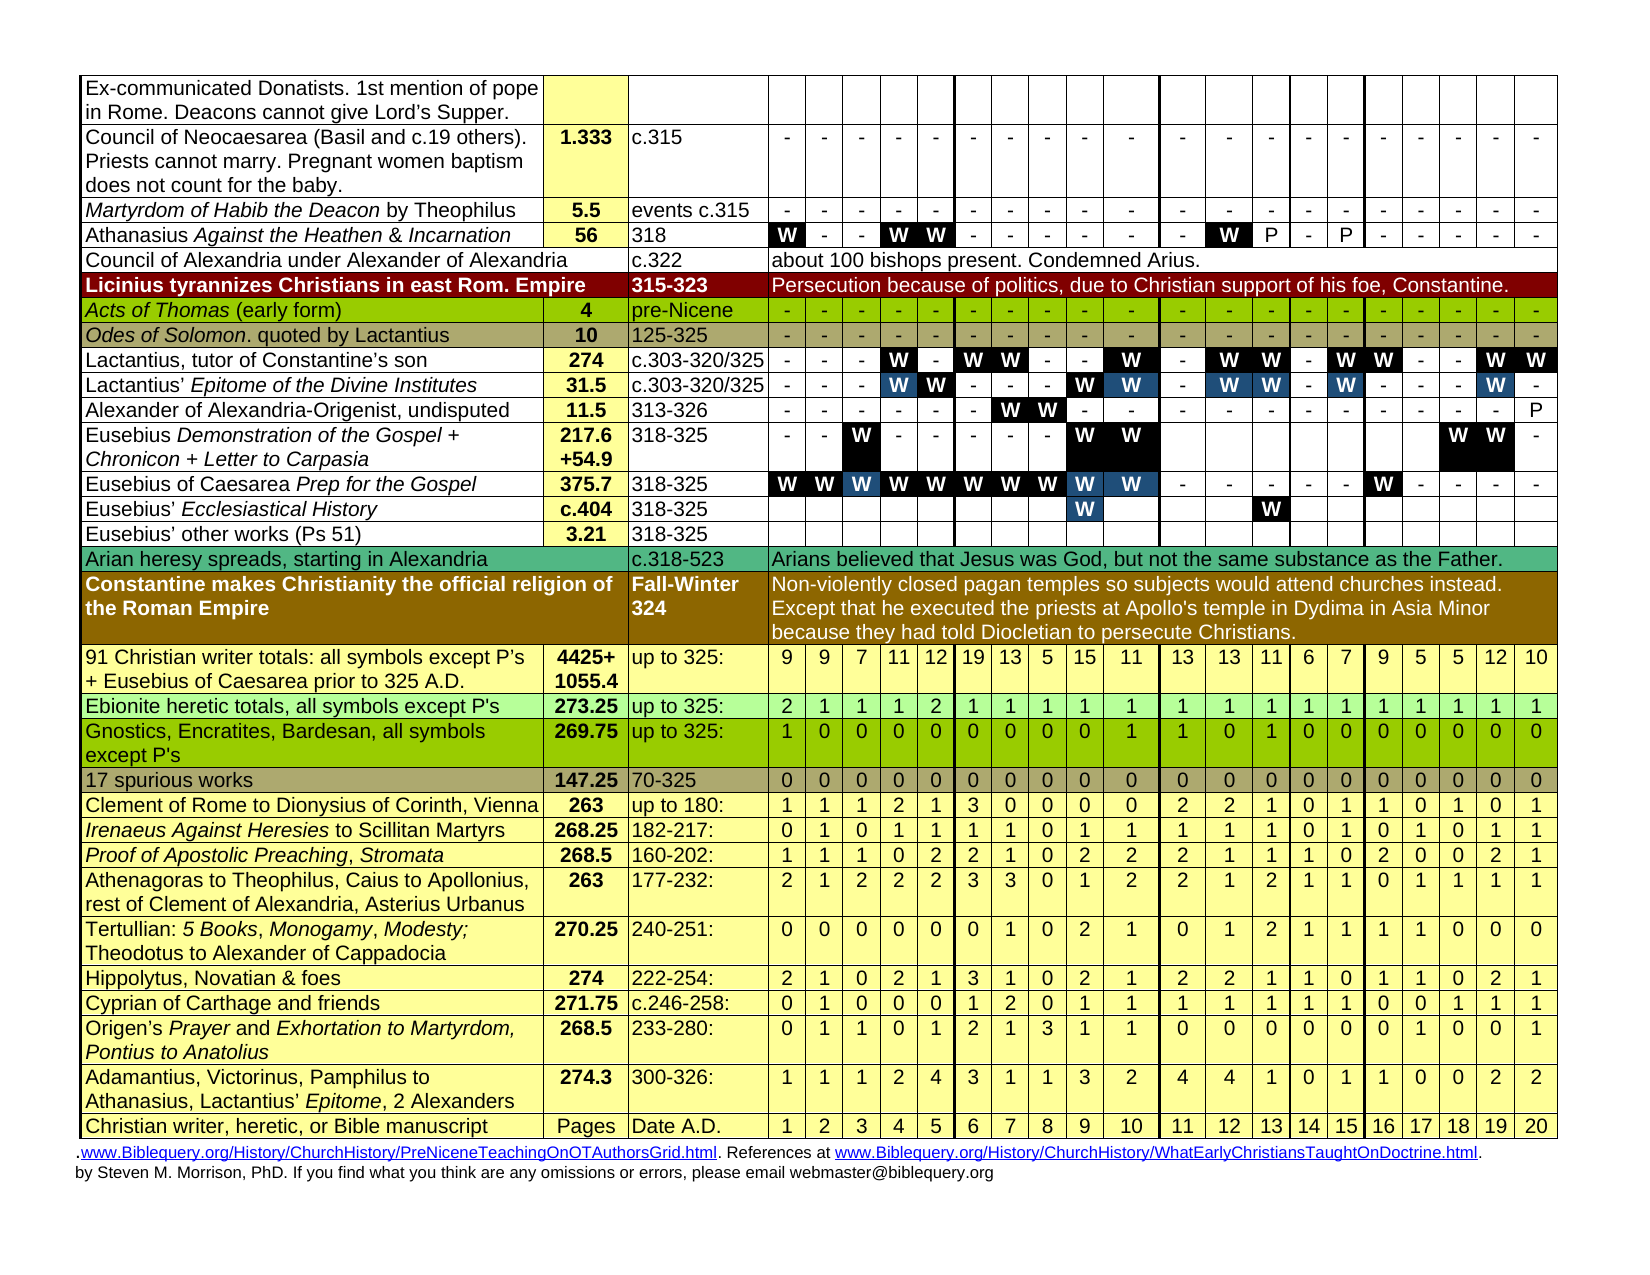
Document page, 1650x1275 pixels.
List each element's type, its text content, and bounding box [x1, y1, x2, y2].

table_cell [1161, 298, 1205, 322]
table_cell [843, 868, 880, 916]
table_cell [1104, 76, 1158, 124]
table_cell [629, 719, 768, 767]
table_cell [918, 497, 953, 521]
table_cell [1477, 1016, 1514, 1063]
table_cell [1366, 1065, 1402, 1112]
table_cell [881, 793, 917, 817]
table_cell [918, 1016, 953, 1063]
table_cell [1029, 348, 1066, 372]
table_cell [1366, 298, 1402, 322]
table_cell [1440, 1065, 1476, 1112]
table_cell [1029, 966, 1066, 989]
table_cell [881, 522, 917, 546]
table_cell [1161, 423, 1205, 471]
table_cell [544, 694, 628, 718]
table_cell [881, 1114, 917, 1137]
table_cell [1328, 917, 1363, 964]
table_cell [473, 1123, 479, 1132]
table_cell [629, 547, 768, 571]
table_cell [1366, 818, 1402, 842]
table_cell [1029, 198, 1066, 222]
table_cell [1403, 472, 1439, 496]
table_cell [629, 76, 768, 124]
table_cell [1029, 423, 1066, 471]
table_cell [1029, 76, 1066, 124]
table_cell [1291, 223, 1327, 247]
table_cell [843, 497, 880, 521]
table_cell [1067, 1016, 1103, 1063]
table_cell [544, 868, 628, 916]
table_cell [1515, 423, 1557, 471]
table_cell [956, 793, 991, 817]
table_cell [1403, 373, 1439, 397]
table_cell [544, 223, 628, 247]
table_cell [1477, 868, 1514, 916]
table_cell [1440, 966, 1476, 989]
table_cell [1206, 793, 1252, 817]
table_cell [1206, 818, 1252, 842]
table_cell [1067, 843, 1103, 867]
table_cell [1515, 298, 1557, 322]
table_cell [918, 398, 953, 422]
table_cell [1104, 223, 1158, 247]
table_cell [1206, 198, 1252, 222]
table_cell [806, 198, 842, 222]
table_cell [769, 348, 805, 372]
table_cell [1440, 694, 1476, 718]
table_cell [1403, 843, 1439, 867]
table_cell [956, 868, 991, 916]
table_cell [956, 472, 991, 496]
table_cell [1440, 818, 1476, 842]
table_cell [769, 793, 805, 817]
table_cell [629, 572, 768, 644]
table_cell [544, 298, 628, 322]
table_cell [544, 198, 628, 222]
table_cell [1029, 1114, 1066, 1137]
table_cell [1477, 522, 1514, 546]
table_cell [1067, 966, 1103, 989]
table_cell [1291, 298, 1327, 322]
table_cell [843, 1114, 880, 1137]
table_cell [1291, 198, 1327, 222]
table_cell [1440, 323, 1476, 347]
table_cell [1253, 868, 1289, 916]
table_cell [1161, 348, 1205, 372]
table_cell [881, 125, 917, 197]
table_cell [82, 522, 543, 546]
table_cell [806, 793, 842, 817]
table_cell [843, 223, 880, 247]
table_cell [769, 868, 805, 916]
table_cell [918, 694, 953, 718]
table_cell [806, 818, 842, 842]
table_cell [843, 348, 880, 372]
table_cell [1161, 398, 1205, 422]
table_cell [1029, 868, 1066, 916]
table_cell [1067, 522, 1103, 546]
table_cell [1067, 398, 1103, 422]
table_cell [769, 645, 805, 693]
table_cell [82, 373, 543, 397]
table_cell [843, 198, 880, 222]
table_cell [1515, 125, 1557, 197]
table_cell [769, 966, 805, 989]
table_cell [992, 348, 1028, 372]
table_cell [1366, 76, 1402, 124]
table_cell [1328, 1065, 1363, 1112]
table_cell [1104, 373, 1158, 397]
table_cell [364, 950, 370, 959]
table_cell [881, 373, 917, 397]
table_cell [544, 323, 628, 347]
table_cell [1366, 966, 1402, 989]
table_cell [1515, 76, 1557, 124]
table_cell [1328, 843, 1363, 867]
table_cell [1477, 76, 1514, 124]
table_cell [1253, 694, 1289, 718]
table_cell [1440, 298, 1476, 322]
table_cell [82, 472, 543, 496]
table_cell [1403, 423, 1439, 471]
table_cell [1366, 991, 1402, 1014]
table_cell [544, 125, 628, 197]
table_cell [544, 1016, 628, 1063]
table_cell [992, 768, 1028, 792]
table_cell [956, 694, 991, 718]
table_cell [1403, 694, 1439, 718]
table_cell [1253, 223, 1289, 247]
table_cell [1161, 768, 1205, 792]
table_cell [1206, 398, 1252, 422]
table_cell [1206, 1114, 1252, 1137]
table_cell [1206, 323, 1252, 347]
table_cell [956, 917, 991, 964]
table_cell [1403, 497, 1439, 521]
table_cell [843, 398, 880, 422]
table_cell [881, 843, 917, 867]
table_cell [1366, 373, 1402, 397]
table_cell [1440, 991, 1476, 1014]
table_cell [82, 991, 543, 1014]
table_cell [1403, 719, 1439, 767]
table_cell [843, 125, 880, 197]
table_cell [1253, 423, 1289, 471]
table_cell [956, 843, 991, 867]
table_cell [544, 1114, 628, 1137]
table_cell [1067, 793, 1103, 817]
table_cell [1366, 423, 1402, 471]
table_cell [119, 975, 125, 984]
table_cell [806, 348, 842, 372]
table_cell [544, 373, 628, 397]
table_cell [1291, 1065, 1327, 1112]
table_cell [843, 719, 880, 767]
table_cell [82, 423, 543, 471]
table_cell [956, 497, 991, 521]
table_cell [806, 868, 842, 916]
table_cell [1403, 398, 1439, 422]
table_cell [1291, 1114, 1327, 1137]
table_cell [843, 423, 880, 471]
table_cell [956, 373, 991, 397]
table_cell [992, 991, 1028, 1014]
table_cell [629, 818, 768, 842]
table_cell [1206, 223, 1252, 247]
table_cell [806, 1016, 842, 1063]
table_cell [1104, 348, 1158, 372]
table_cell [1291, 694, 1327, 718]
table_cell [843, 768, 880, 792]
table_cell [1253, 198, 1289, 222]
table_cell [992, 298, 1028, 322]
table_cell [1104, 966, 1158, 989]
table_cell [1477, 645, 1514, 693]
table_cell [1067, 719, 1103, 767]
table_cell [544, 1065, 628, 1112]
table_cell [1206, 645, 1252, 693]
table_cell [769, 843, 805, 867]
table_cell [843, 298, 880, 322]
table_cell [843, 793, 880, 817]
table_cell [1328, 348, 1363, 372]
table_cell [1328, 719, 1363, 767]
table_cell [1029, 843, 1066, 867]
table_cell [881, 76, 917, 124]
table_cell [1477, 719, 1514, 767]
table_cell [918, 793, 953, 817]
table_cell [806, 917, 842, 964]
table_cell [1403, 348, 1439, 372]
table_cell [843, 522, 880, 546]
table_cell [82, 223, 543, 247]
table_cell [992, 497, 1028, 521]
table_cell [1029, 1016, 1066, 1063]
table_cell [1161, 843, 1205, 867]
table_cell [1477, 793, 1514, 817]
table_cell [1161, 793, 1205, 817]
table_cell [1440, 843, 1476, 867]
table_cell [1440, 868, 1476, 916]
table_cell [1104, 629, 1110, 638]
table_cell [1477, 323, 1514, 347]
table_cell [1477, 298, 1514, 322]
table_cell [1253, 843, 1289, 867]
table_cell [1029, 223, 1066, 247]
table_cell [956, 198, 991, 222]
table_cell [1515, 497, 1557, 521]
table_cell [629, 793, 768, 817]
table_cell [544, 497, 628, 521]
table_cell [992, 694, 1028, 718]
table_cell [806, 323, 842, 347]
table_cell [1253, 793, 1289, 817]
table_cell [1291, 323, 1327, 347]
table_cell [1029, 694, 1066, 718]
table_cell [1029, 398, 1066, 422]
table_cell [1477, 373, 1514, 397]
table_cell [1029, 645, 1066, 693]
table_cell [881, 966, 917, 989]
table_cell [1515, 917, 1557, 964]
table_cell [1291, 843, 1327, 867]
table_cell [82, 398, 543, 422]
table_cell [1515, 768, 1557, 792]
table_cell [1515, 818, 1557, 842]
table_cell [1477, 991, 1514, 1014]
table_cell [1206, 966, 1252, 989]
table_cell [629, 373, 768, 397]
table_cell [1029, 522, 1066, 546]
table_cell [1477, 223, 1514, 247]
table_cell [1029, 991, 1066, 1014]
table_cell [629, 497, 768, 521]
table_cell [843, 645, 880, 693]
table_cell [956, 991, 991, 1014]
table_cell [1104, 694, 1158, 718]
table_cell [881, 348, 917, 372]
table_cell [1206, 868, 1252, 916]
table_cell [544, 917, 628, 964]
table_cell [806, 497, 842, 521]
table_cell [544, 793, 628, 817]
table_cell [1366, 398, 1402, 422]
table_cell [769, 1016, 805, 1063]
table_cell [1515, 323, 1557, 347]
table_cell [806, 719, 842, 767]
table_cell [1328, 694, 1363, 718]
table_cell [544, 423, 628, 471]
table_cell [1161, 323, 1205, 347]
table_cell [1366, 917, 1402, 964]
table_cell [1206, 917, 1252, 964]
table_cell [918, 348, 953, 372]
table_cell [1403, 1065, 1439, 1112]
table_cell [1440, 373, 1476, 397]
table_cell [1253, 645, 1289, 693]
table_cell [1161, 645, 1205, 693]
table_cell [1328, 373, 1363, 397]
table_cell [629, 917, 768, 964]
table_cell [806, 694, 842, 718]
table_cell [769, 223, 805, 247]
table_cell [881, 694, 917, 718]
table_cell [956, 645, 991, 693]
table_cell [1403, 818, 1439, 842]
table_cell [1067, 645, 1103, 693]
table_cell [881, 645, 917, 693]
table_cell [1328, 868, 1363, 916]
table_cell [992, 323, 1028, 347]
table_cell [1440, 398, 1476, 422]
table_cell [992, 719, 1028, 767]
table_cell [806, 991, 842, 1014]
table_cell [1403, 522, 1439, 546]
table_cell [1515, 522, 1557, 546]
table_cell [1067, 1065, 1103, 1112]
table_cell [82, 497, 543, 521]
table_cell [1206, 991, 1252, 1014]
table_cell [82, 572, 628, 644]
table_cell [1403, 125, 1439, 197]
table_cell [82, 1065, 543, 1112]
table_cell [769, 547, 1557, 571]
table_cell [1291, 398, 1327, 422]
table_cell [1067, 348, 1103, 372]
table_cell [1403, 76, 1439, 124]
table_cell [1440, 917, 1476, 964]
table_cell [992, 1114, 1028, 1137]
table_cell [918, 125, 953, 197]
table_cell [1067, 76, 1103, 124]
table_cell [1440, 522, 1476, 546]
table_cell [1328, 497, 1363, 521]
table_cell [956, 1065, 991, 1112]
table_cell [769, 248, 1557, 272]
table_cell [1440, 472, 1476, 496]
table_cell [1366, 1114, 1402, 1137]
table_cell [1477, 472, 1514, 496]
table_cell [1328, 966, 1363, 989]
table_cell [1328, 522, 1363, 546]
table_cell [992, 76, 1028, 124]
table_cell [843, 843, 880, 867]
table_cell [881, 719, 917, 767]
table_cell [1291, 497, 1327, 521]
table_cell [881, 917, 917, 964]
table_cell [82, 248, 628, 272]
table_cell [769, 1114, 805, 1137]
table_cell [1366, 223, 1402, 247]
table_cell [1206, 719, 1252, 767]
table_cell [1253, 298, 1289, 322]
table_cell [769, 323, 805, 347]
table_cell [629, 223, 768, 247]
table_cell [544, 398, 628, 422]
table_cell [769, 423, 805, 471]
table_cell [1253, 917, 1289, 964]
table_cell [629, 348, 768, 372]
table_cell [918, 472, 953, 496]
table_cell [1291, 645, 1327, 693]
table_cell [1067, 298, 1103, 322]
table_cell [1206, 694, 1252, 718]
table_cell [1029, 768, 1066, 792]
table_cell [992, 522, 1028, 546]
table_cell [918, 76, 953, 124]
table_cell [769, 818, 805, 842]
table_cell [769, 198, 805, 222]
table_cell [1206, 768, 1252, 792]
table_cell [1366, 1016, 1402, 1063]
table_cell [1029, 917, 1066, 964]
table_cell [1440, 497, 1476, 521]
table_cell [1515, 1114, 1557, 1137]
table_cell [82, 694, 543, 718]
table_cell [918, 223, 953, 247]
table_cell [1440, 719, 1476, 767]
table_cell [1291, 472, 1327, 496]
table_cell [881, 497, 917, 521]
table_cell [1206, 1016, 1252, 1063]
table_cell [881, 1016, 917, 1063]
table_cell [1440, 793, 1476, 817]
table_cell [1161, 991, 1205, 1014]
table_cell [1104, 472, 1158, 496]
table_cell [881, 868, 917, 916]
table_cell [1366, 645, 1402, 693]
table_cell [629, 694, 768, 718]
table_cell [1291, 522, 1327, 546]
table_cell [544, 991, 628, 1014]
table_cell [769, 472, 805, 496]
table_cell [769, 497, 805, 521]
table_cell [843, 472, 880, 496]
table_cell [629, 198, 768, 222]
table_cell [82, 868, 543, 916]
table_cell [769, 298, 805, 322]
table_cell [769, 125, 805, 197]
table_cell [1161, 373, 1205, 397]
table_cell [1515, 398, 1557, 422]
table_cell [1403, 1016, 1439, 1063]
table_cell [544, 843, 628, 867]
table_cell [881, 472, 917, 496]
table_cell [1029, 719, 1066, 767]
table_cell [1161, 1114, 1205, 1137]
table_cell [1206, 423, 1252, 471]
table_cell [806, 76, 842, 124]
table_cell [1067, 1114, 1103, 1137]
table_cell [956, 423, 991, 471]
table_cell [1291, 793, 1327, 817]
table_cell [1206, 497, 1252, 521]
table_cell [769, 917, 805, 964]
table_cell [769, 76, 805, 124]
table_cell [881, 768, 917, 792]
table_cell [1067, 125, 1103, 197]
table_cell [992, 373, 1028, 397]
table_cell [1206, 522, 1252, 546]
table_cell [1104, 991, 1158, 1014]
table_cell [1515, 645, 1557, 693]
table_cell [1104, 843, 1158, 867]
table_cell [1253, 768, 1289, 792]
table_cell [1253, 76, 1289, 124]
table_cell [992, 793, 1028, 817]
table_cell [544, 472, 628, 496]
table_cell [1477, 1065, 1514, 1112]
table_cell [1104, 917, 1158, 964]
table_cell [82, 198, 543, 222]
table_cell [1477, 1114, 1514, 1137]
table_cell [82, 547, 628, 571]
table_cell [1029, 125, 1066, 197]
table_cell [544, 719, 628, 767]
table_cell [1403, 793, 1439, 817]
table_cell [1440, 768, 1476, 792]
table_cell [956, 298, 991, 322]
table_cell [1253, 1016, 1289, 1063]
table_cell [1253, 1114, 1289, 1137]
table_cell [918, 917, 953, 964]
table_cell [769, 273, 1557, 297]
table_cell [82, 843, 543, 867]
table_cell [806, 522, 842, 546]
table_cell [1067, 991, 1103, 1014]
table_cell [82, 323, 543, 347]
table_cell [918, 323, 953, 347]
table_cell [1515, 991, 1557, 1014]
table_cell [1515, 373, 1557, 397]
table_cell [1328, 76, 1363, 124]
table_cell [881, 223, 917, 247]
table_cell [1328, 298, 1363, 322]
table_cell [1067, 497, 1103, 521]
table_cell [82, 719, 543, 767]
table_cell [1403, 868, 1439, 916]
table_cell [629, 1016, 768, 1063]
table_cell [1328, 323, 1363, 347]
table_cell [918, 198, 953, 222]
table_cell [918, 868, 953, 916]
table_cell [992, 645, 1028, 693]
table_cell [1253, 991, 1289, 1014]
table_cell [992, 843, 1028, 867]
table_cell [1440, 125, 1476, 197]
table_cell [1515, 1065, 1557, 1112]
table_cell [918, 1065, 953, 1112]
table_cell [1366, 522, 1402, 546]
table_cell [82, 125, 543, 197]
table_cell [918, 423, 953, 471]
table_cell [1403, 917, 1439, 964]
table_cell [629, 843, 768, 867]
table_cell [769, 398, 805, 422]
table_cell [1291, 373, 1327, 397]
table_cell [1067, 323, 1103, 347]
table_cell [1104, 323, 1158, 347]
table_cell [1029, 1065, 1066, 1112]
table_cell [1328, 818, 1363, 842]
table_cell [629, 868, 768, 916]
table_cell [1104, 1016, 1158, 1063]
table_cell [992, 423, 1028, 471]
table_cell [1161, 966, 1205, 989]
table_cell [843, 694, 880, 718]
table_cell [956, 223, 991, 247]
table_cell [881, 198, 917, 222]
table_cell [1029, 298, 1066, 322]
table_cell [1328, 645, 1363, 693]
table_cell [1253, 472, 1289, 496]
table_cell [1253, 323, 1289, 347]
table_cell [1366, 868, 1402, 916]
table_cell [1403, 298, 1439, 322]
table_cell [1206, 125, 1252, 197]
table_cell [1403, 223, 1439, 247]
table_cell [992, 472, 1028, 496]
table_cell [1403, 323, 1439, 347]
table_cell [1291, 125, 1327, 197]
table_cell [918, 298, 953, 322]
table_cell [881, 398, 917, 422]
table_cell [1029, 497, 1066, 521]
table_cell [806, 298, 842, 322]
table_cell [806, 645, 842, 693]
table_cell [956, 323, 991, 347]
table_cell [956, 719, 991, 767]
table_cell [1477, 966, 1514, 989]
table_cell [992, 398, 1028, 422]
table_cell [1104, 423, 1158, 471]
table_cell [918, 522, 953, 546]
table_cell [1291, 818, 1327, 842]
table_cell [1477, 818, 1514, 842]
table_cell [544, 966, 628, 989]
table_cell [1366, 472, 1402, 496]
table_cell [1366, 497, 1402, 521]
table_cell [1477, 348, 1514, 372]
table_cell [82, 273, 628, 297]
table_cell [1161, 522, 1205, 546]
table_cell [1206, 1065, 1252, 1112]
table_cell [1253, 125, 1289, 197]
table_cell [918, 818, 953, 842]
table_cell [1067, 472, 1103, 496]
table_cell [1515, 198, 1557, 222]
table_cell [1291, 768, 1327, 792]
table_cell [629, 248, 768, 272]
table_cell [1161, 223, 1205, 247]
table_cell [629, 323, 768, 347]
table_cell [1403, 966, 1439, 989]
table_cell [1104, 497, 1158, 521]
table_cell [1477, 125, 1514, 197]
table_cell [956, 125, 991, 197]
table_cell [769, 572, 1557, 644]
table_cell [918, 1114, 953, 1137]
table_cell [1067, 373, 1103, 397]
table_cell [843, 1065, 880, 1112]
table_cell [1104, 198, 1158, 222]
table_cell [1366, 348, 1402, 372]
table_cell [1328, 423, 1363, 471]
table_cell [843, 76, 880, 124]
text .www.Biblequery.org/History/ChurchHistory/PreNiceneTeachingOnOTAuthorsGrid.html. References at www.Biblequery.org/History/ChurchHistory/WhatEarlyChristiansTaughtOnDoctrine.html. [75, 1138, 1575, 1162]
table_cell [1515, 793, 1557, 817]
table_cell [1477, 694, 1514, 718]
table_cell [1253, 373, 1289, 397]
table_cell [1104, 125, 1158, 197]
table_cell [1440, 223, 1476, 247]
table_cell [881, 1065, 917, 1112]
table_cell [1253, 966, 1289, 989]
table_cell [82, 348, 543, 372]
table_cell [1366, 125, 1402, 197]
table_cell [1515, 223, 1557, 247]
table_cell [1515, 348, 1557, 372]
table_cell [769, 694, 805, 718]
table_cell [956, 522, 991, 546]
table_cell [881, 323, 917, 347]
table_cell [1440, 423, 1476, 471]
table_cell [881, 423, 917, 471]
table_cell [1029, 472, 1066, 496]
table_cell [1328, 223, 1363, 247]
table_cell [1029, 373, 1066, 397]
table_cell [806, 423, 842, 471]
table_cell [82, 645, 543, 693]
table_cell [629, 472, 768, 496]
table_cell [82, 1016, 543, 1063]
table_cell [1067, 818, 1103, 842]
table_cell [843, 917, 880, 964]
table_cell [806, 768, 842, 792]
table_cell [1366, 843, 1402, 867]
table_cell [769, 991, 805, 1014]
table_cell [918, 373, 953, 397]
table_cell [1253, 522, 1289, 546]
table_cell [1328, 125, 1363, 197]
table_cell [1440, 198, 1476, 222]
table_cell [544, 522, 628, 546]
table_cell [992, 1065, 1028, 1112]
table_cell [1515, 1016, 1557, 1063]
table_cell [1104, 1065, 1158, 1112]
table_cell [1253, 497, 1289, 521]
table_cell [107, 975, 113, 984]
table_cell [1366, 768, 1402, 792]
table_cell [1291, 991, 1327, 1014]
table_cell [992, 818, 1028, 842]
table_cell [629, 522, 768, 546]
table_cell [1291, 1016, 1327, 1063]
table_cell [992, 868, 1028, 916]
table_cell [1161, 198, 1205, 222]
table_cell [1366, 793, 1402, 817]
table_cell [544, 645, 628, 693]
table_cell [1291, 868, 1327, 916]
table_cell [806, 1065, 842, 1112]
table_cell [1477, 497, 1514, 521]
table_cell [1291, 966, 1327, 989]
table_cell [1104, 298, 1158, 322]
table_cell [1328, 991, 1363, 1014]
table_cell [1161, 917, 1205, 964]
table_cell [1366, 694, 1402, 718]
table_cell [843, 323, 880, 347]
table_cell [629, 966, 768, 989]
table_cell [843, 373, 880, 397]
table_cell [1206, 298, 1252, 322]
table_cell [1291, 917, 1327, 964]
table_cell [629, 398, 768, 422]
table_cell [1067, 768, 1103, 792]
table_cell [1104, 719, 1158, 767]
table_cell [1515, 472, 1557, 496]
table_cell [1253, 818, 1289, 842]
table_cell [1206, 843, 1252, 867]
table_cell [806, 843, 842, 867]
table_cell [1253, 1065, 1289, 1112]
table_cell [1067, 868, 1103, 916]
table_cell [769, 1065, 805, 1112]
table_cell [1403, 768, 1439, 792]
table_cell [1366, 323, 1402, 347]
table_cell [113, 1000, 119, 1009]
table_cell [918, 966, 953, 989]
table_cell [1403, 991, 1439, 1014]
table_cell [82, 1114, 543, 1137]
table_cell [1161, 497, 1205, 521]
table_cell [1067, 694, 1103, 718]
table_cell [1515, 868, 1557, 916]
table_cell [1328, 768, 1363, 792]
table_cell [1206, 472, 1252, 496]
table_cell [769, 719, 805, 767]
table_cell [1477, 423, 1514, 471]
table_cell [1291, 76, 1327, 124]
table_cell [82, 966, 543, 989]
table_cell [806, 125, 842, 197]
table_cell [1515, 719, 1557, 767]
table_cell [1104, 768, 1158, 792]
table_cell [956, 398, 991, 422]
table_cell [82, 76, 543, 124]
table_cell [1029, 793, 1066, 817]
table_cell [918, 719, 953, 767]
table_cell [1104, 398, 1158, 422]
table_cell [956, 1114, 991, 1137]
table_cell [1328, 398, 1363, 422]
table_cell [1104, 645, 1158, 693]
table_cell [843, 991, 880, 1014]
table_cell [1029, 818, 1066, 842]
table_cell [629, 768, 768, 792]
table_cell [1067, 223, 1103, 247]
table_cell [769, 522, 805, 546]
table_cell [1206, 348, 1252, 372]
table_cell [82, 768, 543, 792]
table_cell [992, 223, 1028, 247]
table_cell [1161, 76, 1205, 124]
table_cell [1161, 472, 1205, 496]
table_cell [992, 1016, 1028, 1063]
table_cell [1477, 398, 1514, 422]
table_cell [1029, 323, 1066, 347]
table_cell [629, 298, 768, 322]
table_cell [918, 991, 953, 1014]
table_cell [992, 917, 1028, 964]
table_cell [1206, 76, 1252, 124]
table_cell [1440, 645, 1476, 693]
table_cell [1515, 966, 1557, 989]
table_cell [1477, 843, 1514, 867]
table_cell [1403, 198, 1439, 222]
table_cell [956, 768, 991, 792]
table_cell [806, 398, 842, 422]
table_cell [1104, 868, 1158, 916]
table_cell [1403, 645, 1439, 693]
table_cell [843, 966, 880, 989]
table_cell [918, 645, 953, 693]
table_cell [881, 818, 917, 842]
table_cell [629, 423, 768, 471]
text by Steven M. Morrison, PhD. If you find what you think are any omissions or errors, please email webmaster@biblequery.org [75, 1162, 1575, 1182]
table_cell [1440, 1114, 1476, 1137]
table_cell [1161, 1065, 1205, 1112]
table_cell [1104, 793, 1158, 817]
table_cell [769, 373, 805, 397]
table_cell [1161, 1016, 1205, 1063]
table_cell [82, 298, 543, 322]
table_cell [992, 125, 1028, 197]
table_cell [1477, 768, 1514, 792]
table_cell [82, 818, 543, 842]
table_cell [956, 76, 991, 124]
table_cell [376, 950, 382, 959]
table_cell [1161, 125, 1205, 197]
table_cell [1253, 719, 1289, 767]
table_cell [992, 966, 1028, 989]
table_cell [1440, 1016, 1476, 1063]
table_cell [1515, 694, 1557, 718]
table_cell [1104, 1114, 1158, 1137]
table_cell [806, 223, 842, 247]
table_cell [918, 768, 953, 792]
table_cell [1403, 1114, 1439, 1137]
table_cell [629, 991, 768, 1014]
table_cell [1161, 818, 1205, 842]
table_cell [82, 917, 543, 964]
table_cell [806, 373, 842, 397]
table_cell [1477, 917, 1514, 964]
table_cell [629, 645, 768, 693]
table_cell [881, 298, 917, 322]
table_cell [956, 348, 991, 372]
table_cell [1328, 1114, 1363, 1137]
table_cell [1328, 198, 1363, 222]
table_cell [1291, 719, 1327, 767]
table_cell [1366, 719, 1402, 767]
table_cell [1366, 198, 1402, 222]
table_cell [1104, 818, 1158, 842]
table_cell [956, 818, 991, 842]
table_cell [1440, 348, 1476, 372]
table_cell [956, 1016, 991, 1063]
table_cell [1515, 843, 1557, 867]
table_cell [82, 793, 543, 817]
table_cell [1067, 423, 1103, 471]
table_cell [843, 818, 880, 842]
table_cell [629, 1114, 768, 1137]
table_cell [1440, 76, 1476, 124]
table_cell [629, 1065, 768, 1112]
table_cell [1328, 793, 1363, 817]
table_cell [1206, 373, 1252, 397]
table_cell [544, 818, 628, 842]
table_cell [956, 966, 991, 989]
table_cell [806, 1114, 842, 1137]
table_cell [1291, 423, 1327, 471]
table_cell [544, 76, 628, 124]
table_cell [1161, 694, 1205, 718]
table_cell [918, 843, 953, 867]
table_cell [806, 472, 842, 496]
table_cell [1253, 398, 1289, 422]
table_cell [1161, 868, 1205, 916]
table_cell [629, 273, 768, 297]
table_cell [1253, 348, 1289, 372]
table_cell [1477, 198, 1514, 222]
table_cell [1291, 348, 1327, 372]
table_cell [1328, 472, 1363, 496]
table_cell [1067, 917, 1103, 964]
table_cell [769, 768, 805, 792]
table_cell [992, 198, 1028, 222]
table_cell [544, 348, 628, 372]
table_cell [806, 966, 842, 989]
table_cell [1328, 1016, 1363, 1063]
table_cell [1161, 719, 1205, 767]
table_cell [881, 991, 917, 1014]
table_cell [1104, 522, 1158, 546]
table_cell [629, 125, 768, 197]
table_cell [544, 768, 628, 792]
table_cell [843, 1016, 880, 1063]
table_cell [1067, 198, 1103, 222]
